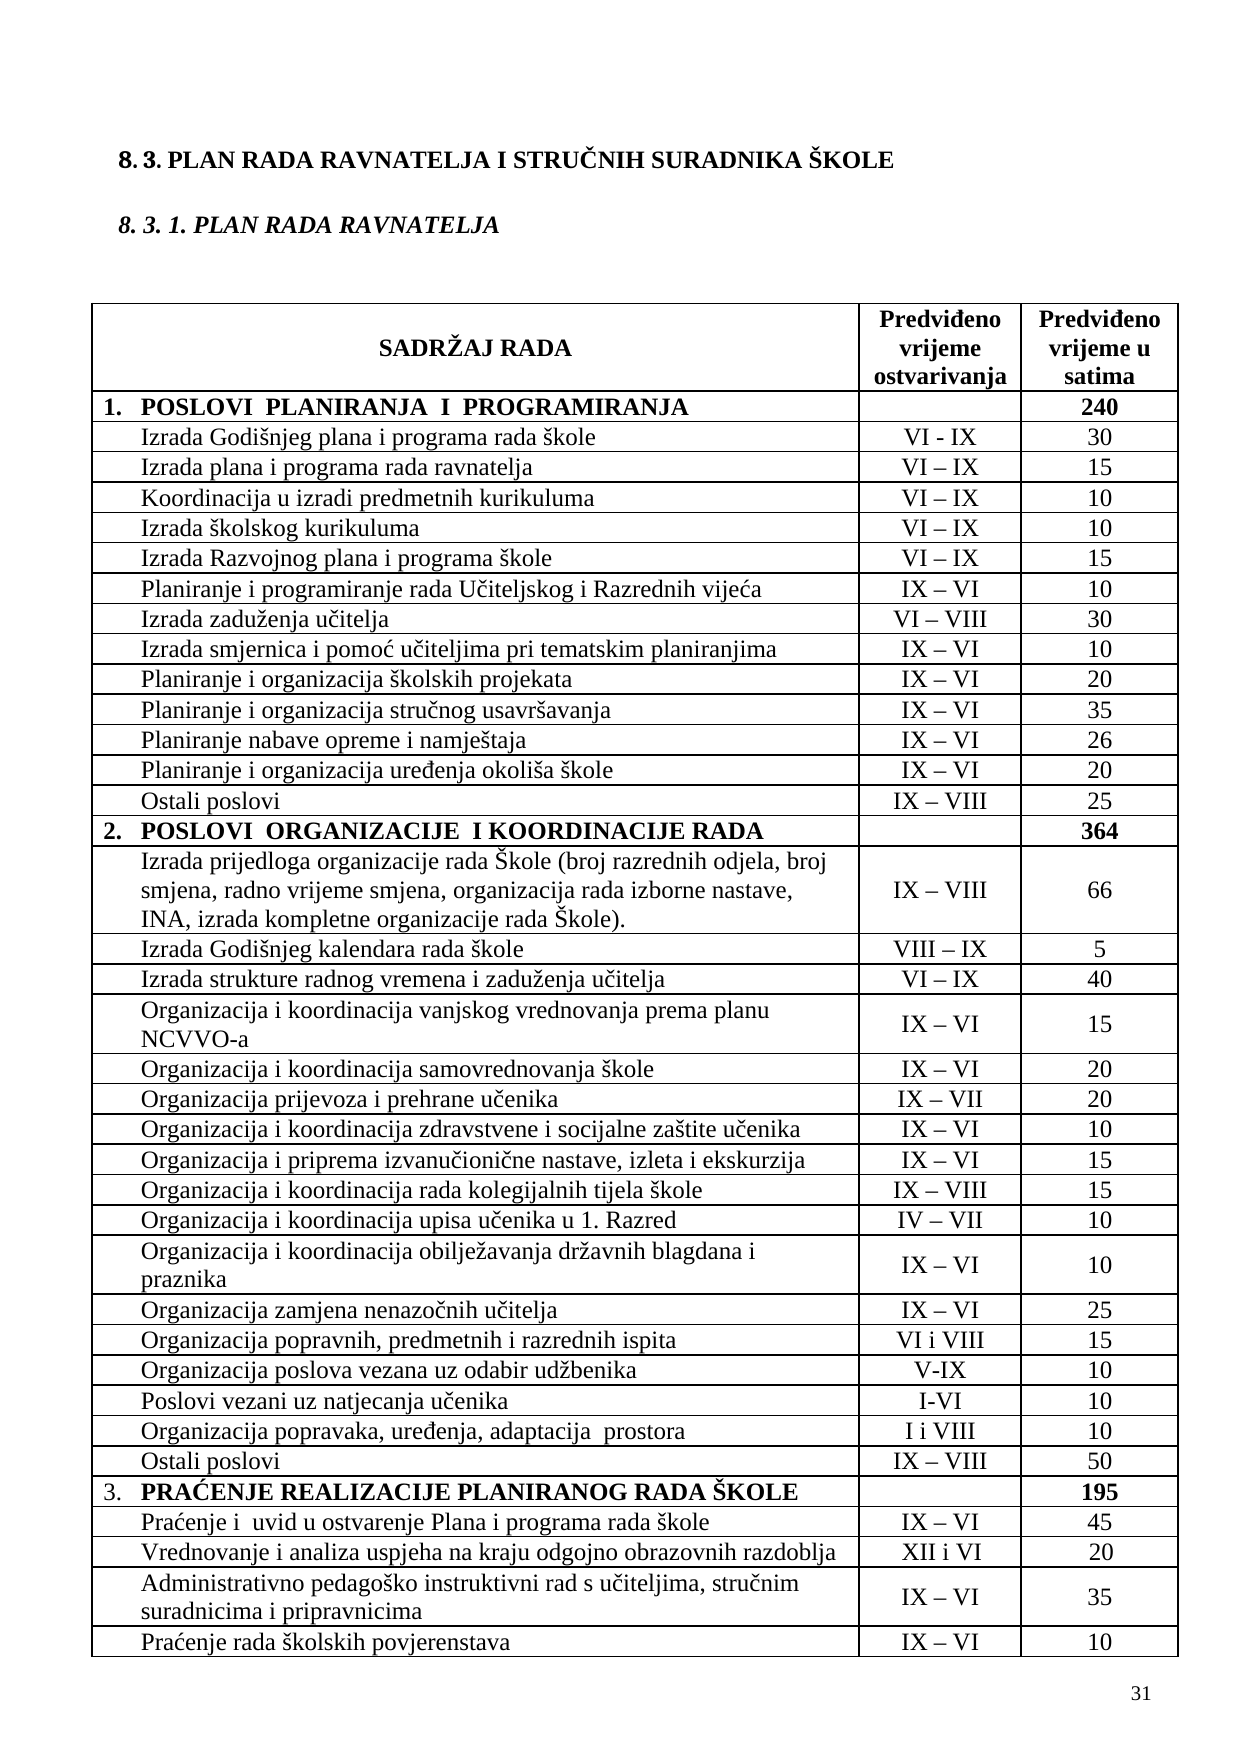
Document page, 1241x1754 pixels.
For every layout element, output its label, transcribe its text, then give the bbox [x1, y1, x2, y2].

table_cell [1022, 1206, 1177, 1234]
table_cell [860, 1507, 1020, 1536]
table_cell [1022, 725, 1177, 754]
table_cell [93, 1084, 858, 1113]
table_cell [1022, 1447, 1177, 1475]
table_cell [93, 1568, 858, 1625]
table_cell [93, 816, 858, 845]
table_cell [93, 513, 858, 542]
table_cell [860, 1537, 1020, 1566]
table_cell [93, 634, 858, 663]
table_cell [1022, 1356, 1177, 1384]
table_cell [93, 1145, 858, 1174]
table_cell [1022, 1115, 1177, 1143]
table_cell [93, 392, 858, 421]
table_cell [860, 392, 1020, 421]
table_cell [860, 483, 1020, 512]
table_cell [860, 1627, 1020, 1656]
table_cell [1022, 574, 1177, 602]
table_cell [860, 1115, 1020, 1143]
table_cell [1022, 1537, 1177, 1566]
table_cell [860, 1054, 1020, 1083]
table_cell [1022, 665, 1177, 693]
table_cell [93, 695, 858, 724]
subtitle 8. 3. PLAN RADA RAVNATELJA I STRUČNIH SURADNIKA ŠKOLE [118, 145, 1152, 175]
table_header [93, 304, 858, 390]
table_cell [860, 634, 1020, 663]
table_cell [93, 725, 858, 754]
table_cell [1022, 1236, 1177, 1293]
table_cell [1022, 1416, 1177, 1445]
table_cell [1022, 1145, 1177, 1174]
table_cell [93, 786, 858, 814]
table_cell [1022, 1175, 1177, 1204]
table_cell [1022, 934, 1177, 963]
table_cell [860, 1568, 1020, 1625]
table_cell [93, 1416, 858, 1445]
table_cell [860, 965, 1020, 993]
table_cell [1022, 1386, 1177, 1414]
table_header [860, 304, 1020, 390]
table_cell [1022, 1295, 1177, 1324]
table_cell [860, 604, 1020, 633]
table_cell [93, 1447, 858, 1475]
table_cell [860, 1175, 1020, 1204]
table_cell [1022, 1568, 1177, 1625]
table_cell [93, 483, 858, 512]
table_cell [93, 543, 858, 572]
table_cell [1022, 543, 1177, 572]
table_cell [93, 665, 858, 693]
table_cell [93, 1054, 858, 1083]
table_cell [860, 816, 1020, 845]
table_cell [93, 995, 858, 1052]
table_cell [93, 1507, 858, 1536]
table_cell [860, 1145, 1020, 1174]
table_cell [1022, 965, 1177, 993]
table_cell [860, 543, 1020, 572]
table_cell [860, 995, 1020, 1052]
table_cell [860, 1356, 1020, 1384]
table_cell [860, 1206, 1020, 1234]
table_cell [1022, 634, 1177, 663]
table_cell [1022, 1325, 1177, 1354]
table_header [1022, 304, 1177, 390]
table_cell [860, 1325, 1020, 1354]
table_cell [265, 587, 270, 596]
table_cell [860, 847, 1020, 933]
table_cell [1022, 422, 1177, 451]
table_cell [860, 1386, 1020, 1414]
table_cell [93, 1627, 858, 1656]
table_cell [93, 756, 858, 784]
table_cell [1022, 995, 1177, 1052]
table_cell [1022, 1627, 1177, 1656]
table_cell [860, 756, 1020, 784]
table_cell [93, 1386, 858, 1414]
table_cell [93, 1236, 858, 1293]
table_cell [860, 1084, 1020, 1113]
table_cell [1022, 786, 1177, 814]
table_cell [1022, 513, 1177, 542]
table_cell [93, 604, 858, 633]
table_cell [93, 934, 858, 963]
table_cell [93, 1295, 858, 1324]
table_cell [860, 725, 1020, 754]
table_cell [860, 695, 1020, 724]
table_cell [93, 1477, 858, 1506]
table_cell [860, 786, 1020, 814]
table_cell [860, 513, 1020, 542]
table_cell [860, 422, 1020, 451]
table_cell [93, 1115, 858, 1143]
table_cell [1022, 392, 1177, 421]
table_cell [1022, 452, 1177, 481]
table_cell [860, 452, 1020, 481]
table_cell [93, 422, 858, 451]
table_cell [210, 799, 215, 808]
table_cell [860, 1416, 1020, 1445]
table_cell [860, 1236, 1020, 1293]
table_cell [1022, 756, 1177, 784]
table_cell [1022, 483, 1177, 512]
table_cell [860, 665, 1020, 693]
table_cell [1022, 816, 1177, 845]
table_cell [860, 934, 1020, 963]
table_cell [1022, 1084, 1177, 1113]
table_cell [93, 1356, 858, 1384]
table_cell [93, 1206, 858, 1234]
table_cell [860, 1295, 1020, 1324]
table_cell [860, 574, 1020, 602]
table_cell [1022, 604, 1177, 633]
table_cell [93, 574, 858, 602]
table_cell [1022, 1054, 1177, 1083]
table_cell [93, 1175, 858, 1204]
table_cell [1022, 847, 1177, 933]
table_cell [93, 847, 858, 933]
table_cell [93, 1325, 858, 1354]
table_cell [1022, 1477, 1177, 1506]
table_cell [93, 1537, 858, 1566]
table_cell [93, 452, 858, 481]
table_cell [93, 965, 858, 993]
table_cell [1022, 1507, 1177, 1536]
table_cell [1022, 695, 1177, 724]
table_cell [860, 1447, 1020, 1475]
subtitle 8. 3. 1. PLAN RADA RAVNATELJA [118, 210, 1152, 239]
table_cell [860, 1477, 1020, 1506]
